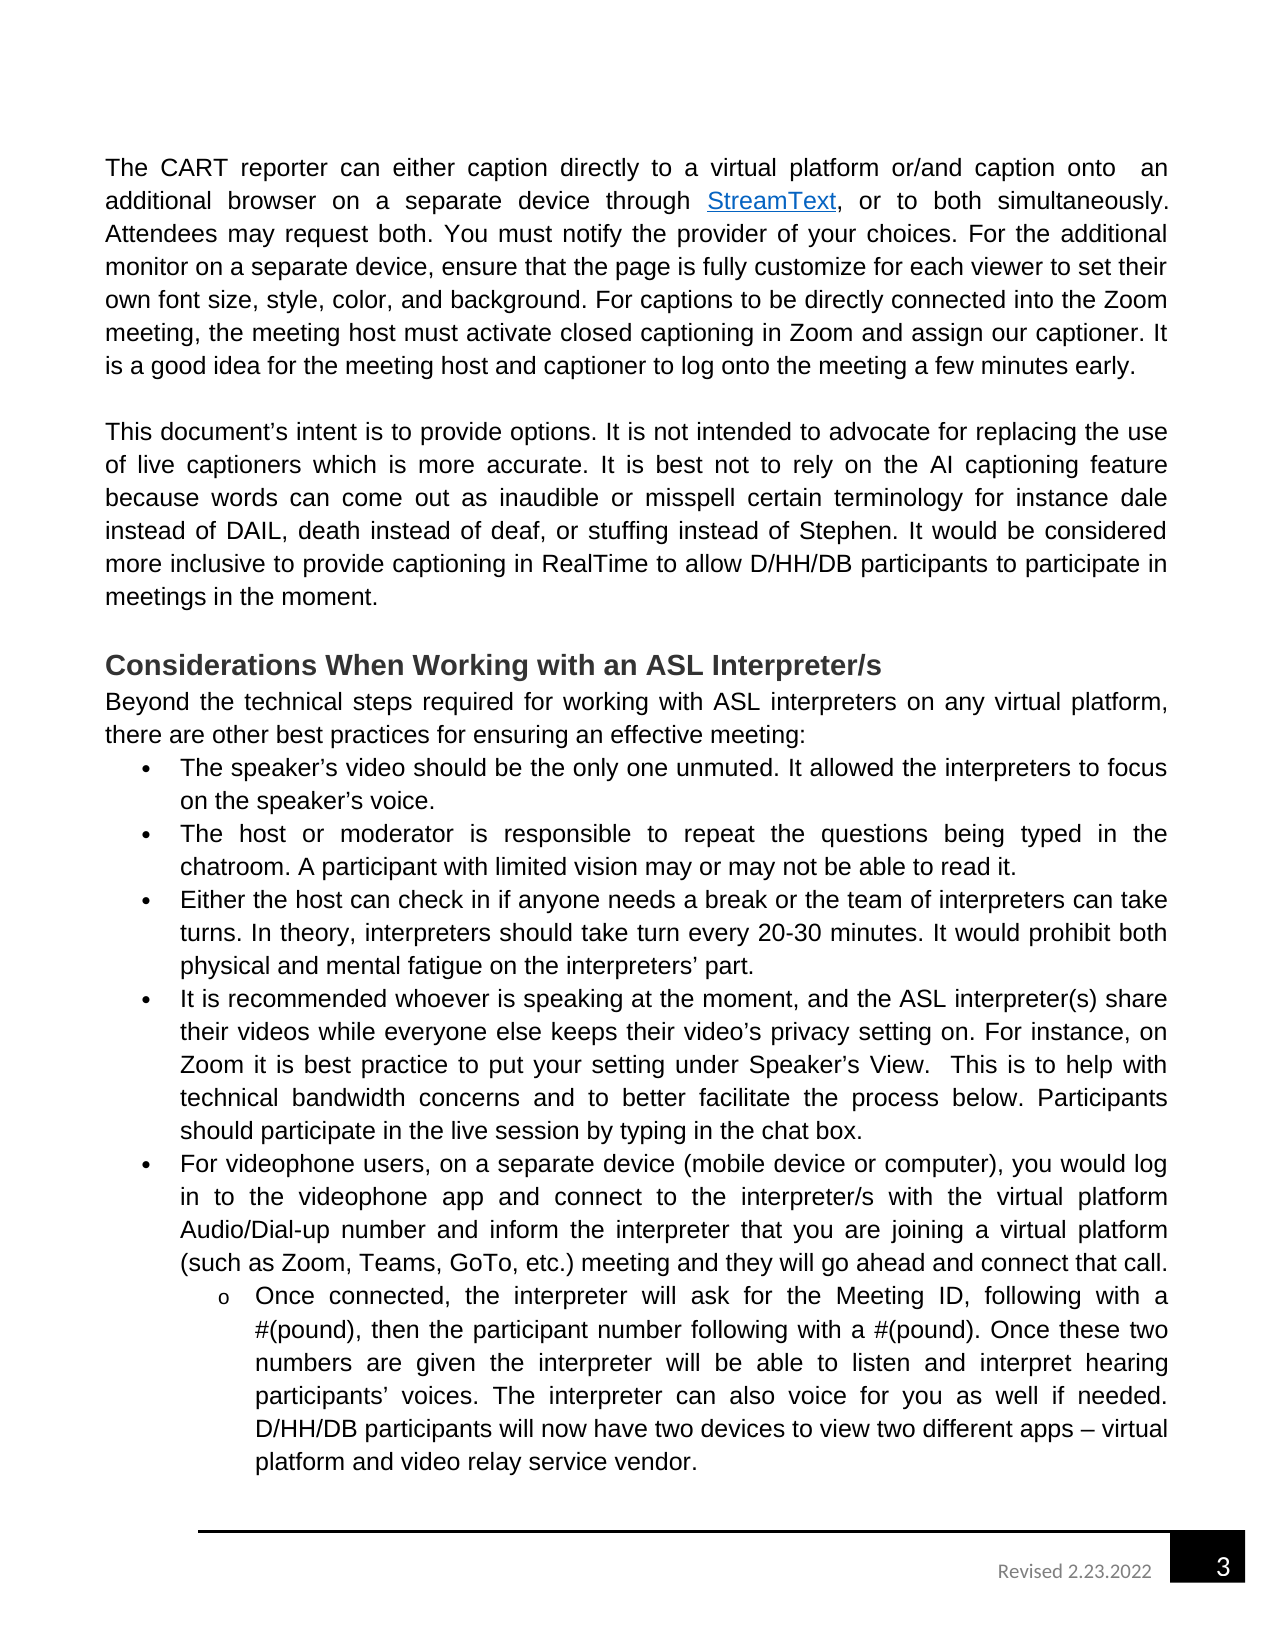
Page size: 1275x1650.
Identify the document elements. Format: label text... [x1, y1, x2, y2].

list Once connected, the interpreter will ask for the Meeting ID, following with a #(pound), then the participant number following with a #(pound). Once these two numbers are given the interpreter will be able to listen and interpret hearing participants’ voices. The interpreter can also voice for you as well if needed. D/HH/DB participants will now have two devices to view two different apps – virtual platform and video relay service vendor. [217, 1281, 1170, 1476]
list For videophone users, on a separate device (mobile device or computer), you would log in to the videophone app and connect to the interpreter/s with the virtual platform Audio/Dial-up number and inform the interpreter that you are joining a virtual platform (such as Zoom, Teams, GoTo, etc.) meeting and they will go ahead and connect that call. [142, 1149, 1170, 1277]
list The host or moderator is responsible to repeat the questions being typed in the chatroom. A participant with limited vision may or may not be able to read it. [142, 819, 1170, 881]
subtitle Considerations When Working with an ASL Interpreter/s [105, 648, 1170, 682]
text This document’s intent is to provide options. It is not intended to advocate for replacing the use of live captioners which is more accurate. It is best not to rely on the AI captioning feature because words can come out as inaudible or misspell certain terminology for instance dale instead of DAIL, death instead of deaf, or stuffing instead of Stephen. It would be considered more inclusive to provide captioning in RealTime to allow D/HH/DB participants to participate in meetings in the moment. [105, 417, 1170, 611]
text The CART reporter can either caption directly to a virtual platform or/and caption onto an additional browser on a separate device through StreamText, or to both simultaneously. Attendees may request both. You must notify the provider of your choices. For the additional monitor on a separate device, ensure that the page is fully customize for each viewer to set their own font size, style, color, and background. For captions to be directly connected into the Zoom meeting, the meeting host must activate closed captioning in Zoom and assign our captioner. It is a good idea for the meeting host and captioner to log onto the meeting a few minutes early. [105, 153, 1170, 380]
text Beyond the technical steps required for working with ASL interpreters on any virtual platform, there are other best practices for ensuring an effective meeting: [105, 687, 1170, 749]
list It is recommended whoever is speaking at the moment, and the ASL interpreter(s) share their videos while everyone else keeps their video’s privacy setting on. For instance, on Zoom it is best practice to put your setting under Speaker’s View. This is to help with technical bandwidth concerns and to better facilitate the process below. Participants should participate in the live session by typing in the chat box. [142, 984, 1170, 1145]
list The speaker’s video should be the only one unmuted. It allowed the interpreters to focus on the speaker’s voice. [142, 753, 1170, 815]
list Either the host can check in if anyone needs a break or the team of interpreters can take turns. In theory, interpreters should take turn every 20-30 minutes. It would prohibit both physical and mental fatigue on the interpreters’ part. [142, 885, 1170, 980]
